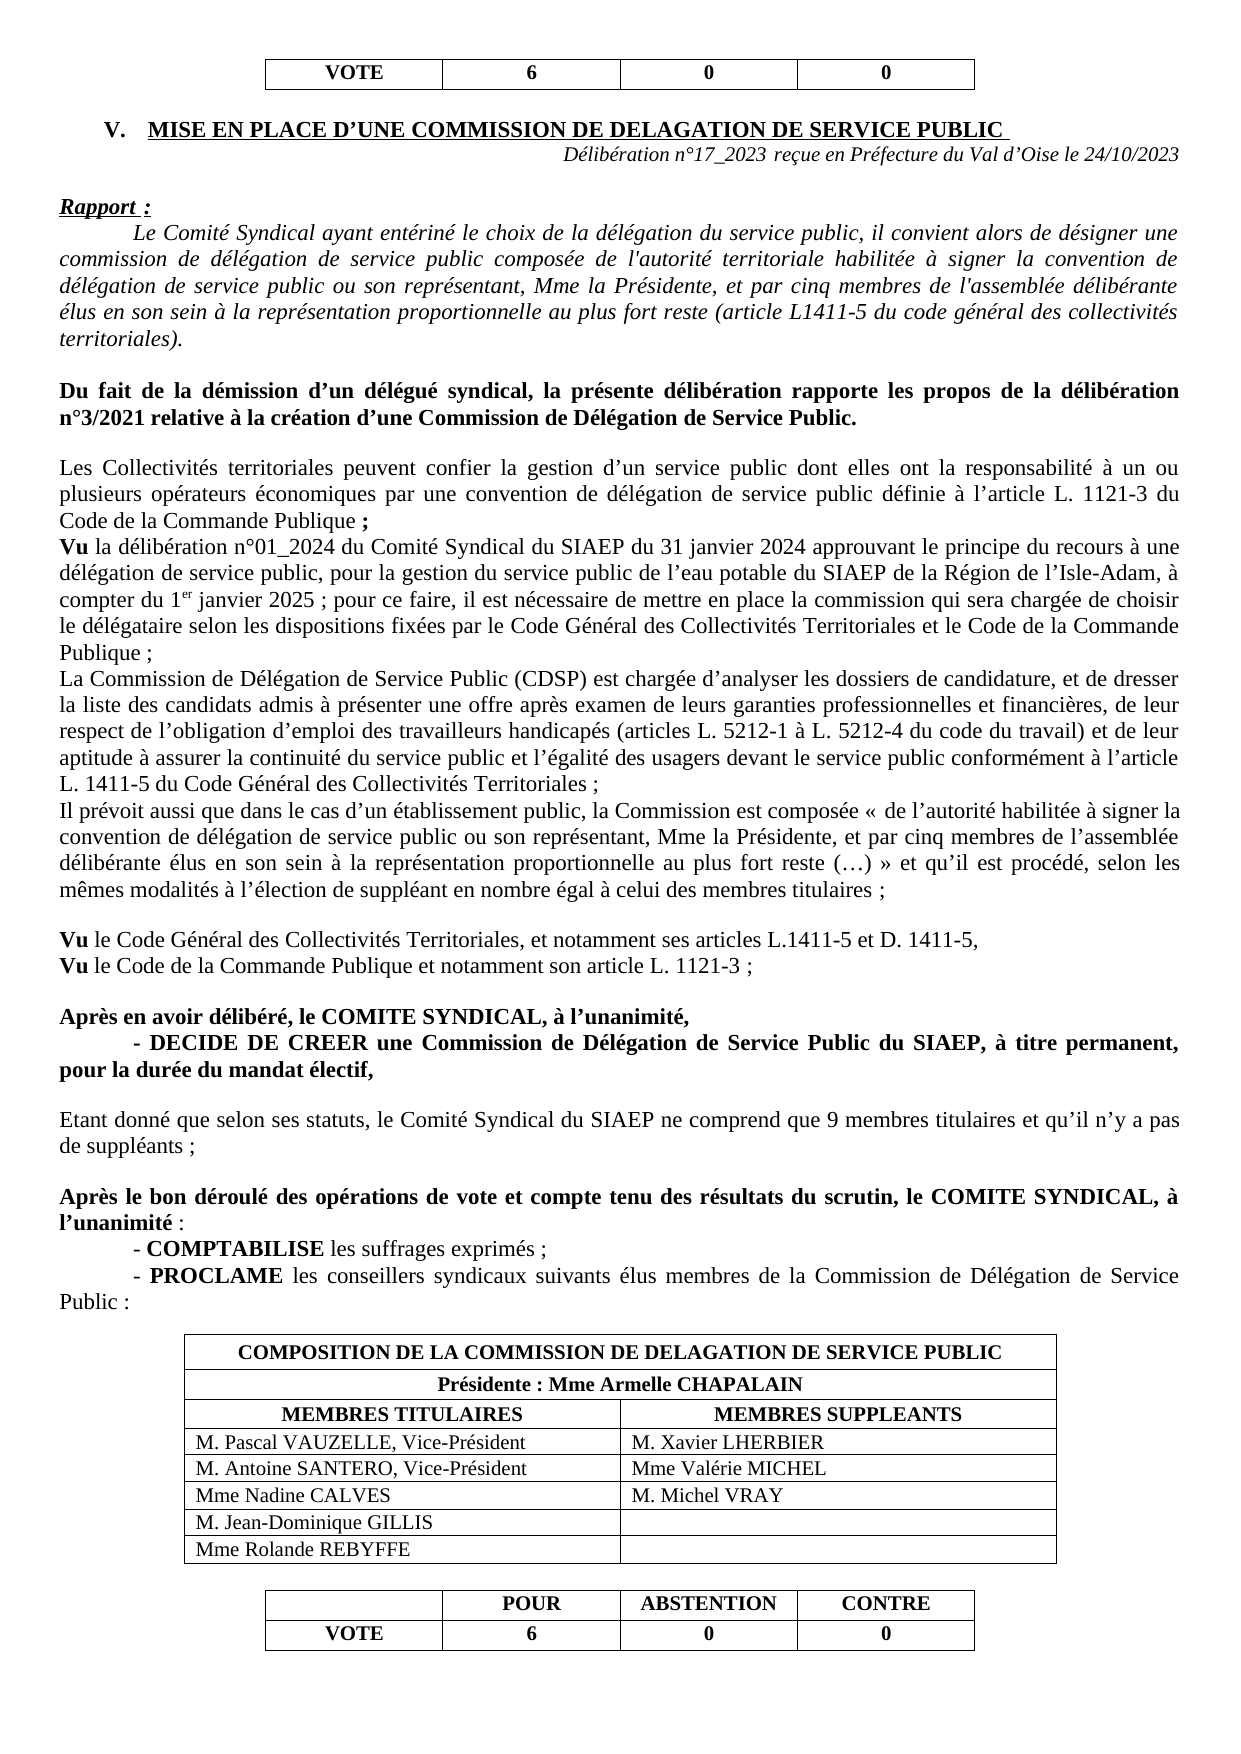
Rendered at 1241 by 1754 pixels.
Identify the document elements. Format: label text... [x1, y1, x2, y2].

text - PROCLAME les conseillers syndicaux suivants élus membres de la Commission de Délégation de Service Public : [59, 1262, 1181, 1314]
text - COMPTABILISE les suffrages exprimés ; [59, 1236, 1181, 1262]
table_cell VOTE [266, 60, 442, 89]
table_cell [621, 1536, 1056, 1563]
table_cell [621, 1510, 1056, 1535]
table_header [266, 1591, 442, 1620]
table_cell Mme Valérie MICHEL [621, 1455, 1056, 1481]
table_cell 0 [621, 1621, 797, 1649]
text Vu le Code Général des Collectivités Territoriales, et notamment ses articles L.1411-5 et D. 1411-5, [59, 926, 1181, 952]
table_cell M. Antoine SANTERO, Vice-Président [185, 1455, 620, 1481]
list Le Comité Syndical ayant entériné le choix de la délégation du service public, il convient alors de désigner une commission de délégation de service public composée de l'autorité territoriale habilitée à signer la convention de délégation de service public ou son représentant, Mme la Présidente, et par cinq membres de l'assemblée délibérante élus en son sein à la représentation proportionnelle au plus fort reste (article L1411-5 du code général des collectivités territoriales). [59, 219, 1181, 351]
table_cell M. Xavier LHERBIER [621, 1429, 1056, 1454]
text Vu la délibération n°01_2024 du Comité Syndical du SIAEP du 31 janvier 2024 approuvant le principe du recours à une délégation de service public, pour la gestion du service public de l’eau potable du SIAEP de la Région de l’Isle-Adam, à compter du 1er janvier 2025 ; pour ce faire, il est nécessaire de mettre en place la commission qui sera chargée de choisir le délégataire selon les dispositions fixées par le Code Général des Collectivités Territoriales et le Code de la Commande Publique ; [59, 533, 1181, 665]
text Rapport : [59, 193, 1181, 219]
table_cell MEMBRES TITULAIRES [185, 1400, 620, 1428]
text La Commission de Délégation de Service Public (CDSP) est chargée d’analyser les dossiers de candidature, et de dresser la liste des candidats admis à présenter une offre après examen de leurs garanties professionnelles et financières, de leur respect de l’obligation d’emploi des travailleurs handicapés (articles L. 5212-1 à L. 5212-4 du code du travail) et de leur aptitude à assurer la continuité du service public et l’égalité des usagers devant le service public conformément à l’article L. 1411-5 du Code Général des Collectivités Territoriales ; [59, 665, 1181, 797]
table_cell 0 [621, 60, 797, 89]
table_cell 0 [798, 60, 974, 89]
table_cell 0 [798, 1621, 974, 1649]
text Après le bon déroulé des opérations de vote et compte tenu des résultats du scrutin, le COMITE SYNDICAL, à l’unanimité : [59, 1183, 1181, 1236]
text - DECIDE DE CREER une Commission de Délégation de Service Public du SIAEP, à titre permanent, pour la durée du mandat électif, [59, 1029, 1181, 1082]
text Il prévoit aussi que dans le cas d’un établissement public, la Commission est composée « de l’autorité habilitée à signer la convention de délégation de service public ou son représentant, Mme la Présidente, et par cinq membres de l’assemblée délibérante élus en son sein à la représentation proportionnelle au plus fort reste (…) » et qu’il est procédé, selon les mêmes modalités à l’élection de suppléant en nombre égal à celui des membres titulaires ; [59, 797, 1181, 902]
table_cell Mme Rolande REBYFFE [185, 1536, 620, 1563]
table_cell M. Pascal VAUZELLE, Vice-Président [185, 1429, 620, 1454]
table_cell 6 [443, 60, 620, 89]
list MISE EN PLACE D’UNE COMMISSION DE DELAGATION DE SERVICE PUBLIC [103, 116, 1181, 142]
text Après en avoir délibéré, le COMITE SYNDICAL, à l’unanimité, [59, 1003, 1181, 1029]
table_cell Présidente : Mme Armelle CHAPALAIN [185, 1370, 1056, 1399]
table_header COMPOSITION DE LA COMMISSION DE DELAGATION DE SERVICE PUBLIC [185, 1335, 1056, 1369]
table_cell M. Jean-Dominique GILLIS [185, 1510, 620, 1535]
text Les Collectivités territoriales peuvent confier la gestion d’un service public dont elles ont la responsabilité à un ou plusieurs opérateurs économiques par une convention de délégation de service public définie à l’article L. 1121-3 du Code de la Commande Publique ; [59, 454, 1181, 533]
table_cell VOTE [266, 1621, 442, 1649]
table_cell M. Michel VRAY [621, 1482, 1056, 1509]
table_cell MEMBRES SUPPLEANTS [621, 1400, 1056, 1428]
table_cell Mme Nadine CALVES [185, 1482, 620, 1509]
table_header ABSTENTION [621, 1591, 797, 1620]
table_cell 6 [443, 1621, 620, 1649]
text Du fait de la démission d’un délégué syndical, la présente délibération rapporte les propos de la délibération n°3/2021 relative à la création d’une Commission de Délégation de Service Public. [59, 377, 1181, 430]
text Etant donné que selon ses statuts, le Comité Syndical du SIAEP ne comprend que 9 membres titulaires et qu’il n’y a pas de suppléants ; [59, 1106, 1181, 1159]
table_header POUR [443, 1591, 620, 1620]
text Vu le Code de la Commande Publique et notamment son article L. 1121-3 ; [59, 952, 1181, 979]
text Délibération n°17_2023 reçue en Préfecture du Val d’Oise le 24/10/2023 [59, 142, 1181, 166]
table_header CONTRE [798, 1591, 974, 1620]
